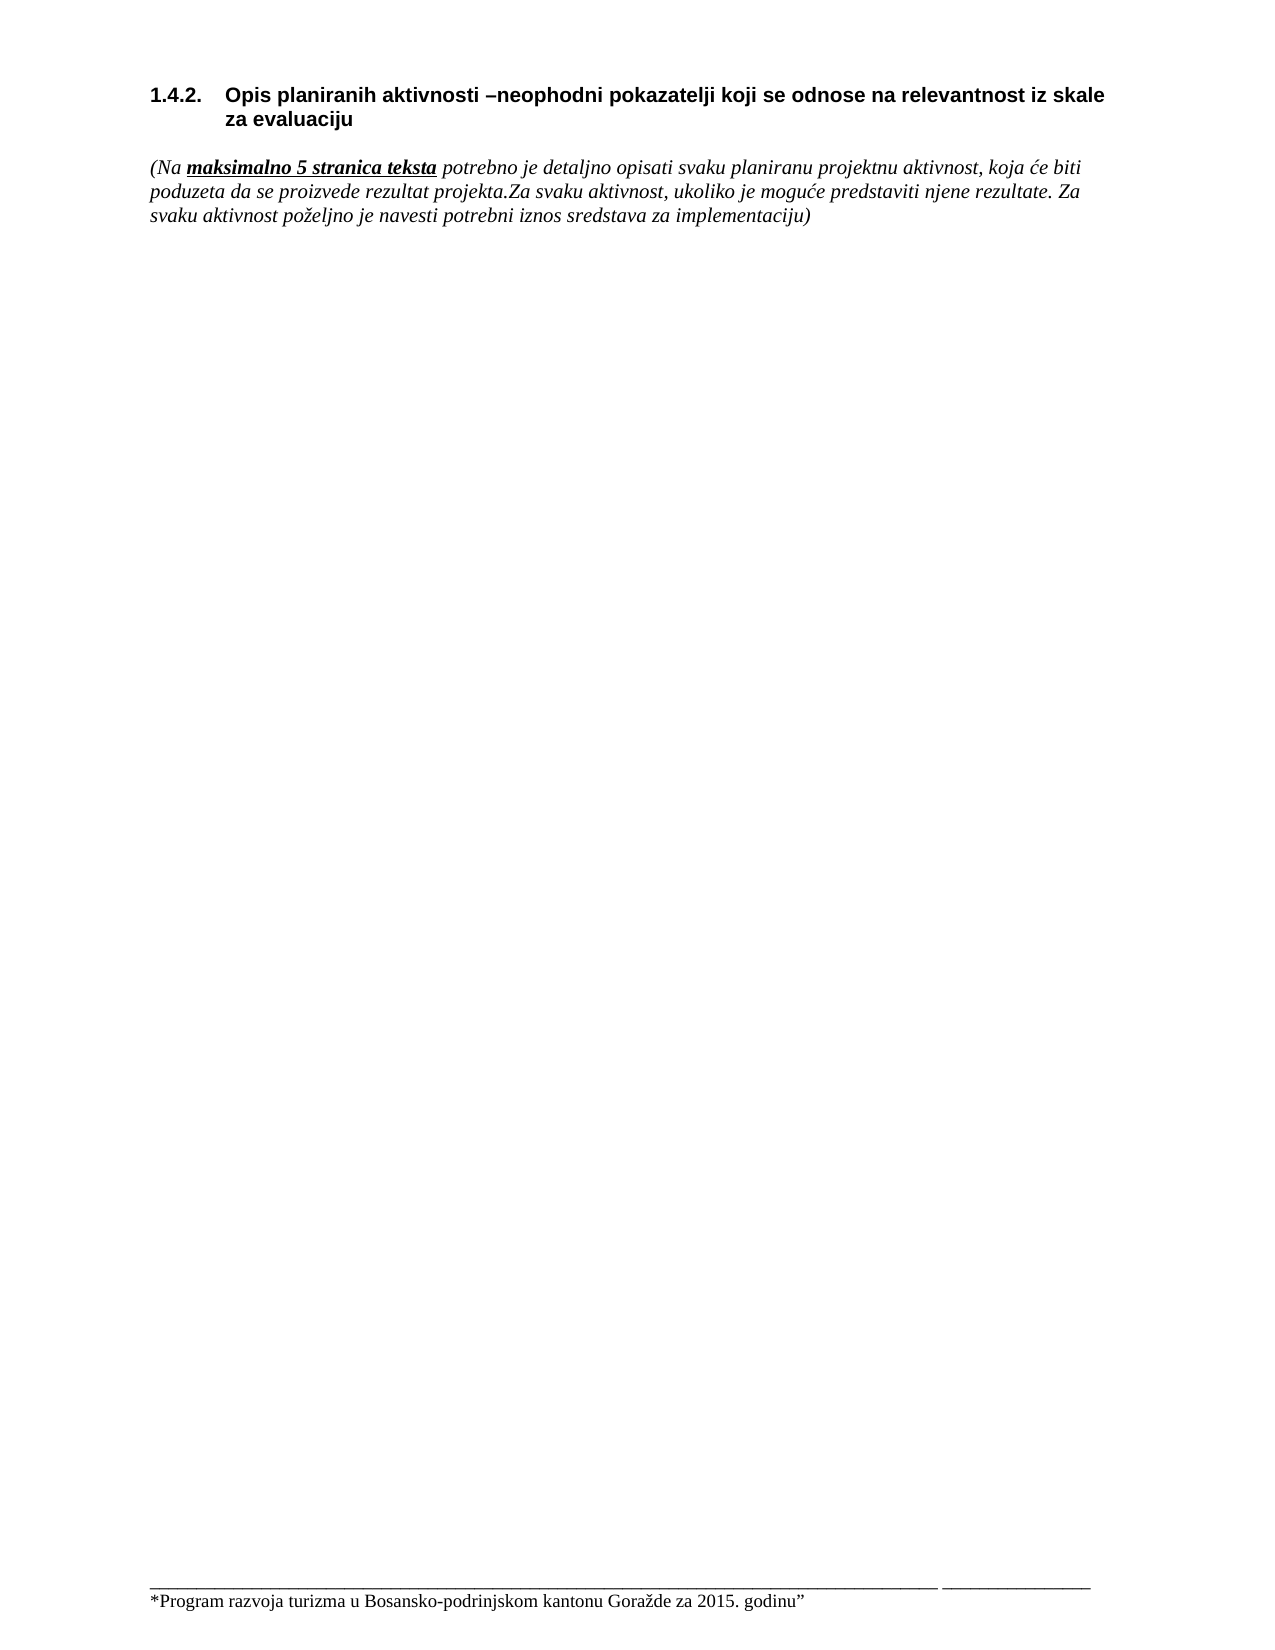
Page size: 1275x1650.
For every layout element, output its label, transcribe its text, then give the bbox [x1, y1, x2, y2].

list Opis planiranih aktivnosti –neophodni pokazatelji koji se odnose na relevantnost iz skale za evaluaciju [150, 83, 1125, 131]
text (Na maksimalno 5 stranica teksta potrebno je detaljno opisati svaku planiranu projektnu aktivnost, koja će biti poduzeta da se proizvede rezultat projekta.Za svaku aktivnost, ukoliko je moguće predstaviti njene rezultate. Za svaku aktivnost poželjno je navesti potrebni iznos sredstava za implementaciju) [150, 155, 1125, 227]
